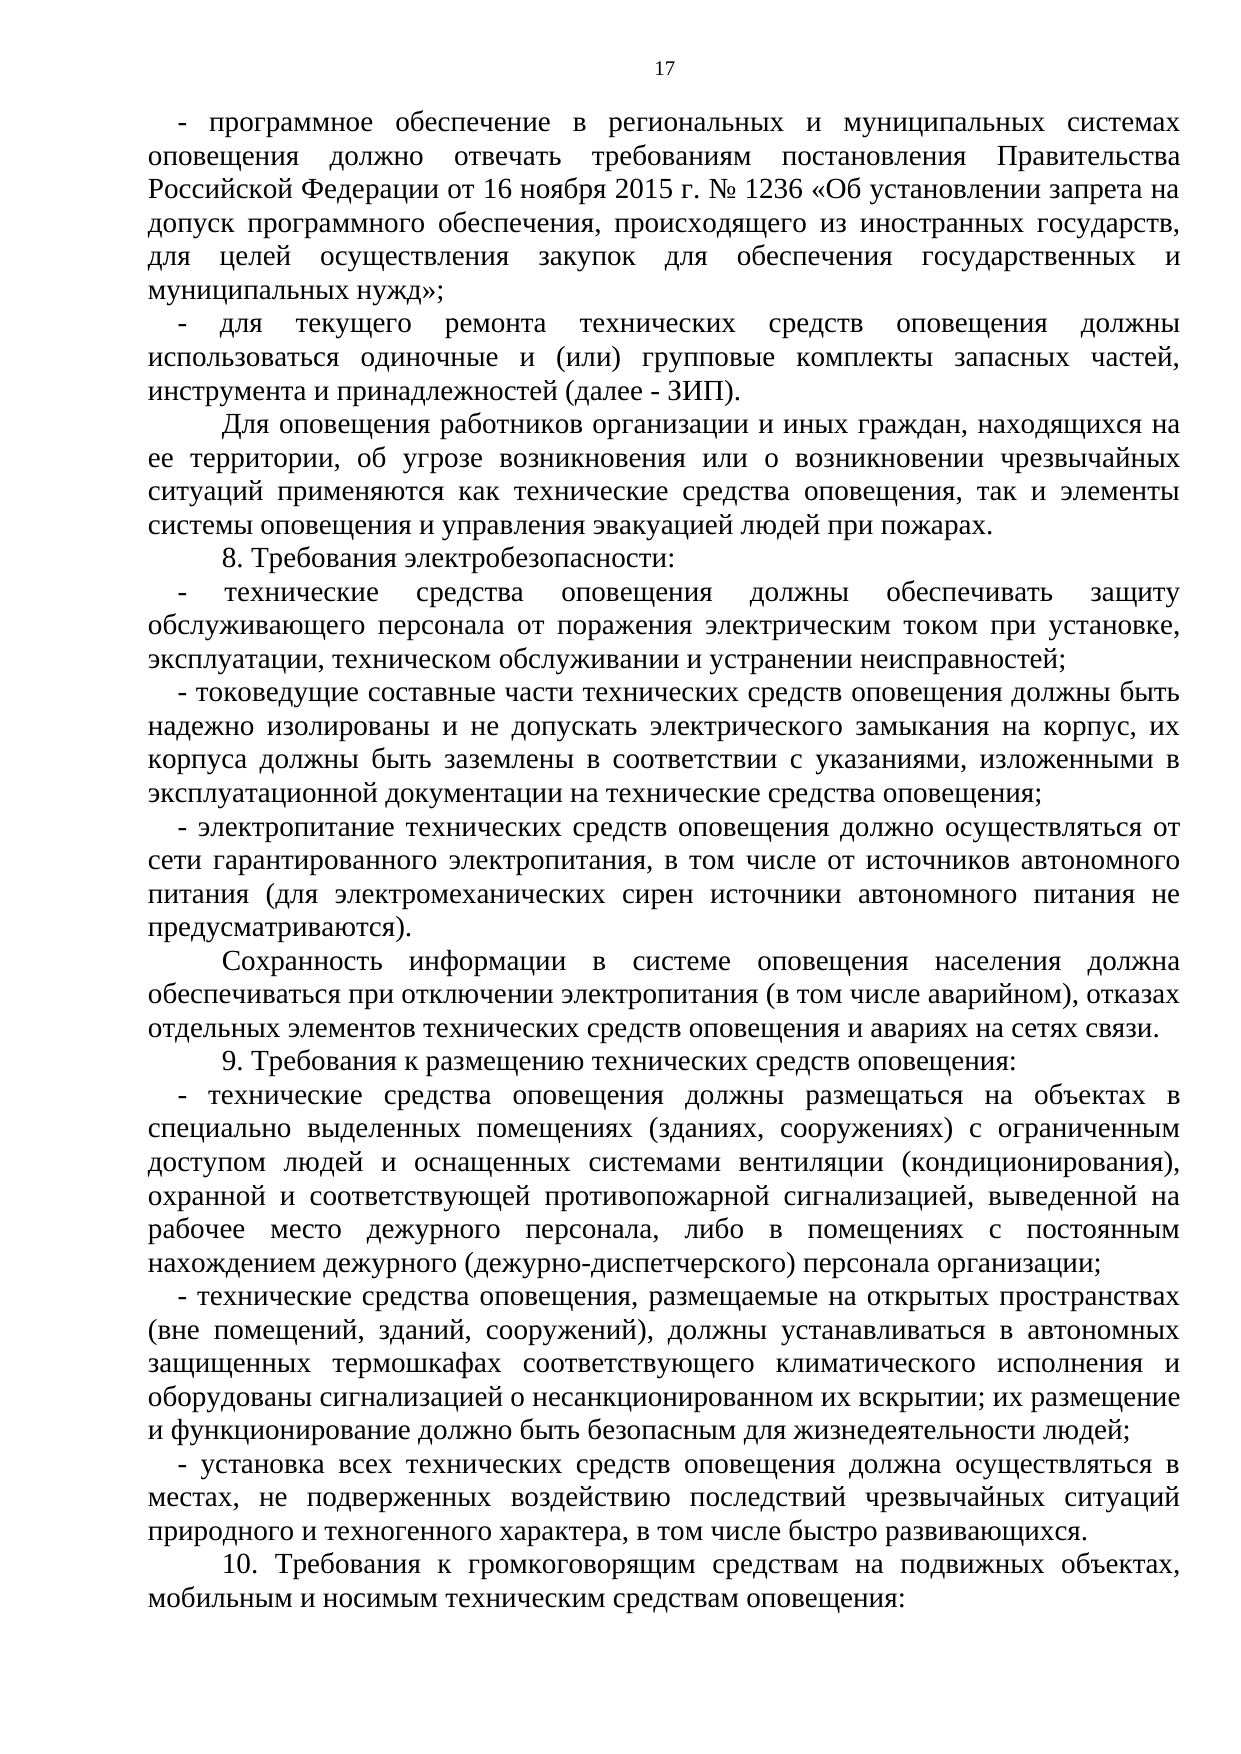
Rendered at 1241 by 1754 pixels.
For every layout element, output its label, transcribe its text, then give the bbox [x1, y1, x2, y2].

text 9. Требования к размещению технических средств оповещения: [148, 1043, 1181, 1077]
text - программное обеспечение в региональных и муниципальных системах оповещения должно отвечать требованиям постановления Правительства Российской Федерации от 16 ноября 2015 г. № 1236 «Об установлении запрета на допуск программного обеспечения, происходящего из иностранных государств, для целей осуществления закупок для обеспечения государственных и муниципальных нужд»; [148, 104, 1181, 306]
text - электропитание технических средств оповещения должно осуществляться от сети гарантированного электропитания, в том числе от источников автономного питания (для электромеханических сирен источники автономного питания не предусматриваются). [148, 809, 1181, 943]
text 10. Требования к громкоговорящим средствам на подвижных объектах, мобильным и носимым техническим средствам оповещения: [148, 1547, 1181, 1614]
text - технические средства оповещения должны обеспечивать защиту обслуживающего персонала от поражения электрическим током при установке, эксплуатации, техническом обслуживании и устранении неисправностей; [148, 574, 1181, 674]
text - установка всех технических средств оповещения должна осуществляться в местах, не подверженных воздействию последствий чрезвычайных ситуаций природного и техногенного характера, в том числе быстро развивающихся. [148, 1446, 1181, 1547]
text Для оповещения работников организации и иных граждан, находящихся на ее территории, об угрозе возникновения или о возникновении чрезвычайных ситуаций применяются как технические средства оповещения, так и элементы системы оповещения и управления эвакуацией людей при пожарах. [148, 406, 1181, 540]
text Сохранность информации в системе оповещения населения должна обеспечиваться при отключении электропитания (в том числе аварийном), отказах отдельных элементов технических средств оповещения и авариях на сетях связи. [148, 943, 1181, 1043]
text - токоведущие составные части технических средств оповещения должны быть надежно изолированы и не допускать электрического замыкания на корпус, их корпуса должны быть заземлены в соответствии с указаниями, изложенными в эксплуатационной документации на технические средства оповещения; [148, 674, 1181, 809]
text 8. Требования электробезопасности: [148, 540, 1181, 574]
text - для текущего ремонта технических средств оповещения должны использоваться одиночные и (или) групповые комплекты запасных частей, инструмента и принадлежностей (далее - ЗИП). [148, 306, 1181, 406]
text - технические средства оповещения, размещаемые на открытых пространствах (вне помещений, зданий, сооружений), должны устанавливаться в автономных защищенных термошкафах соответствующего климатического исполнения и оборудованы сигнализацией о несанкционированном их вскрытии; их размещение и функционирование должно быть безопасным для жизнедеятельности людей; [148, 1278, 1181, 1446]
text - технические средства оповещения должны размещаться на объектах в специально выделенных помещениях (зданиях, сооружениях) с ограниченным доступом людей и оснащенных системами вентиляции (кондиционирования), охранной и соответствующей противопожарной сигнализацией, выведенной на рабочее место дежурного персонала, либо в помещениях с постоянным нахождением дежурного (дежурно-диспетчерского) персонала организации; [148, 1077, 1181, 1278]
